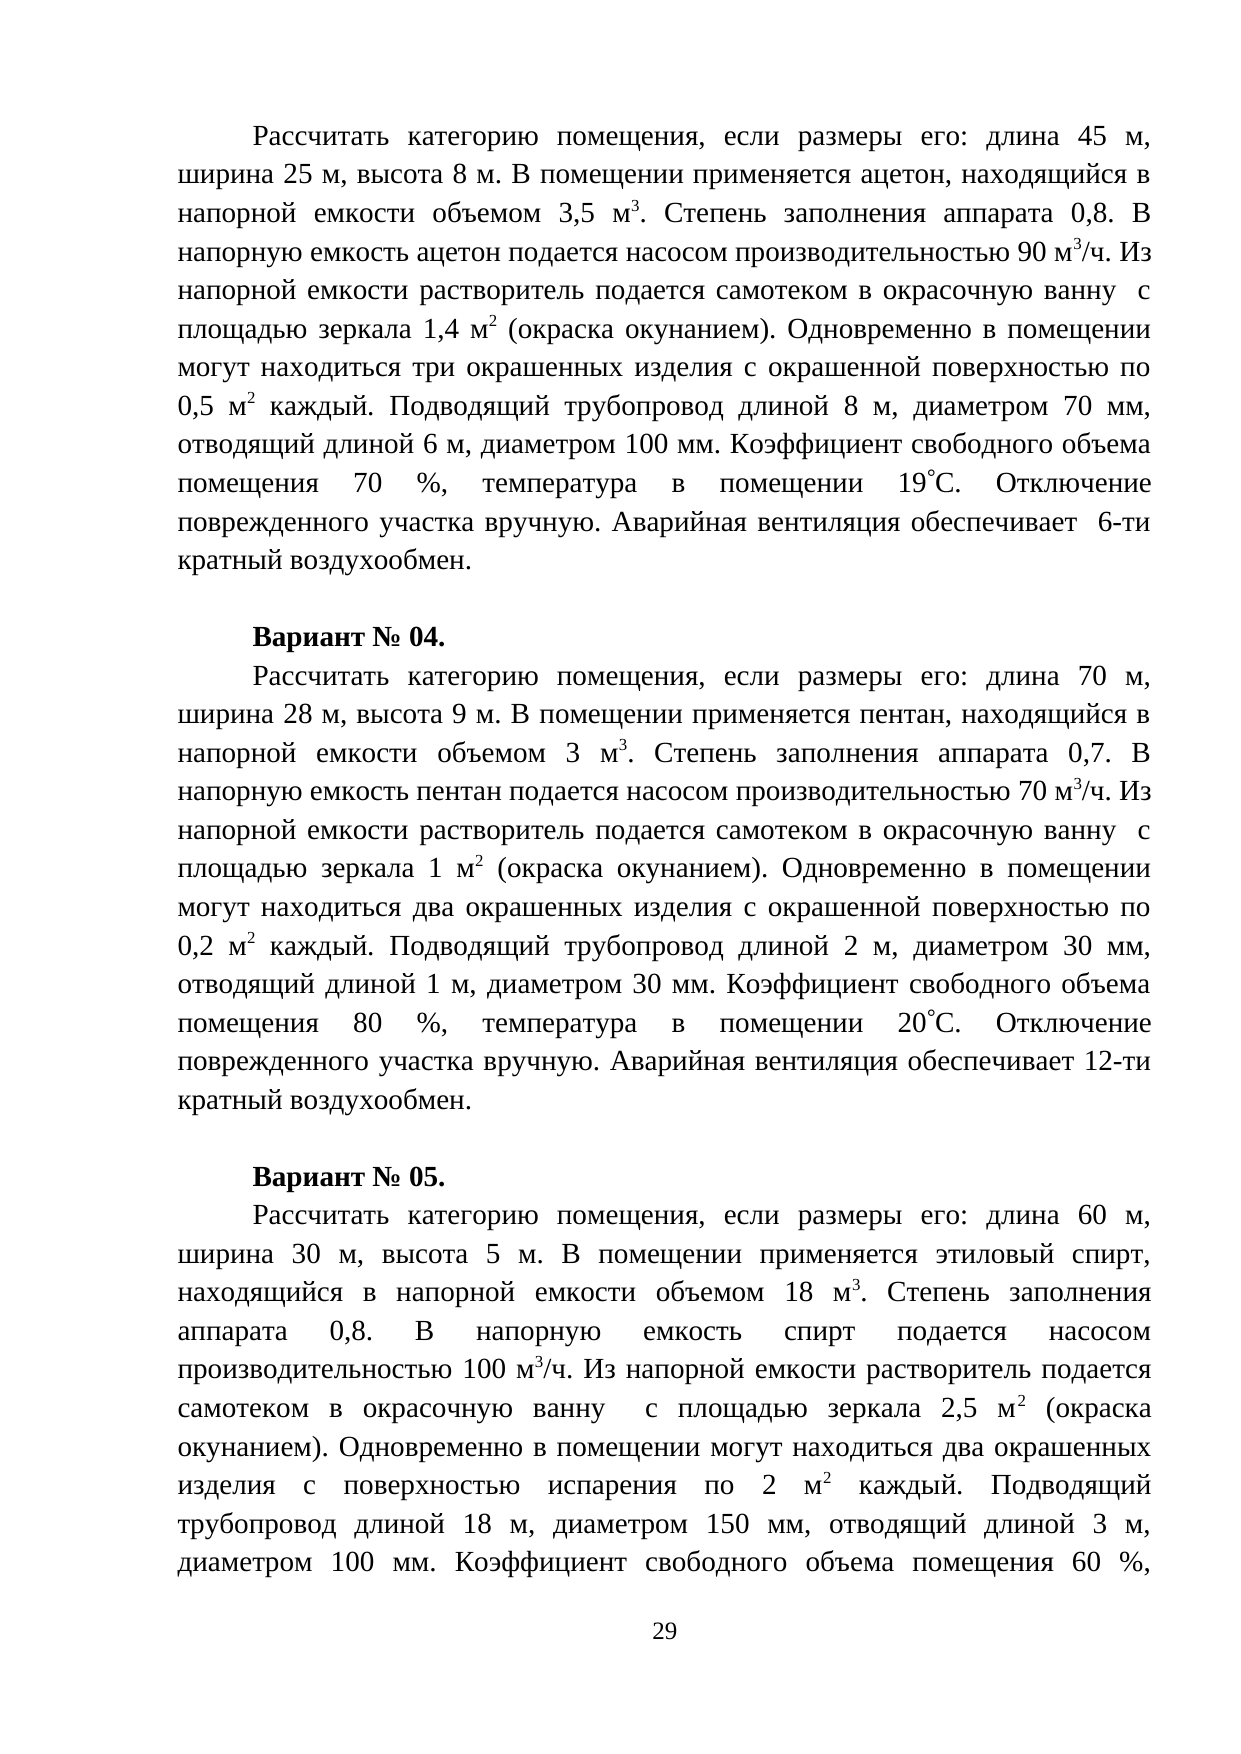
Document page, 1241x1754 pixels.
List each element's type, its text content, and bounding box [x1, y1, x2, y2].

text Вариант № 04. [177, 619, 1152, 653]
text Рассчитать категорию помещения, если размеры его: длина 70 м, ширина 28 м, высота 9 м. В помещении применяется пентан, находящийся в напорной емкости объемом 3 м3. Степень заполнения аппарата 0,7. В напорную емкость пентан подается насосом производительностью 70 м3/ч. Из напорной емкости растворитель подается самотеком в окрасочную ванну с площадью зеркала 1 м2 (окраска окунанием). Одновременно в помещении могут находиться два окрашенных изделия с окрашенной поверхностью по 0,2 м2 каждый. Подводящий трубопровод длиной 2 м, диаметром 30 мм, отводящий длиной 1 м, диаметром 30 мм. Коэффициент свободного объема помещения 80 %, температура в помещении 20С. Отключение поврежденного участка вручную. Аварийная вентиляция обеспечивает 12-ти кратный воздухообмен. [177, 658, 1152, 1115]
text Рассчитать категорию помещения, если размеры его: длина 45 м, ширина 25 м, высота 8 м. В помещении применяется ацетон, находящийся в напорной емкости объемом 3,5 м3. Степень заполнения аппарата 0,8. В напорную емкость ацетон подается насосом производительностью 90 м3/ч. Из напорной емкости растворитель подается самотеком в окрасочную ванну с площадью зеркала 1,4 м2 (окраска окунанием). Одновременно в помещении могут находиться три окрашенных изделия с окрашенной поверхностью по 0,5 м2 каждый. Подводящий трубопровод длиной 8 м, диаметром 70 мм, отводящий длиной 6 м, диаметром 100 мм. Коэффициент свободного объема помещения 70 %, температура в помещении 19С. Отключение поврежденного участка вручную. Аварийная вентиляция обеспечивает 6-ти кратный воздухообмен. [177, 118, 1152, 576]
text Вариант № 05. [177, 1159, 1152, 1192]
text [177, 1197, 1152, 1578]
